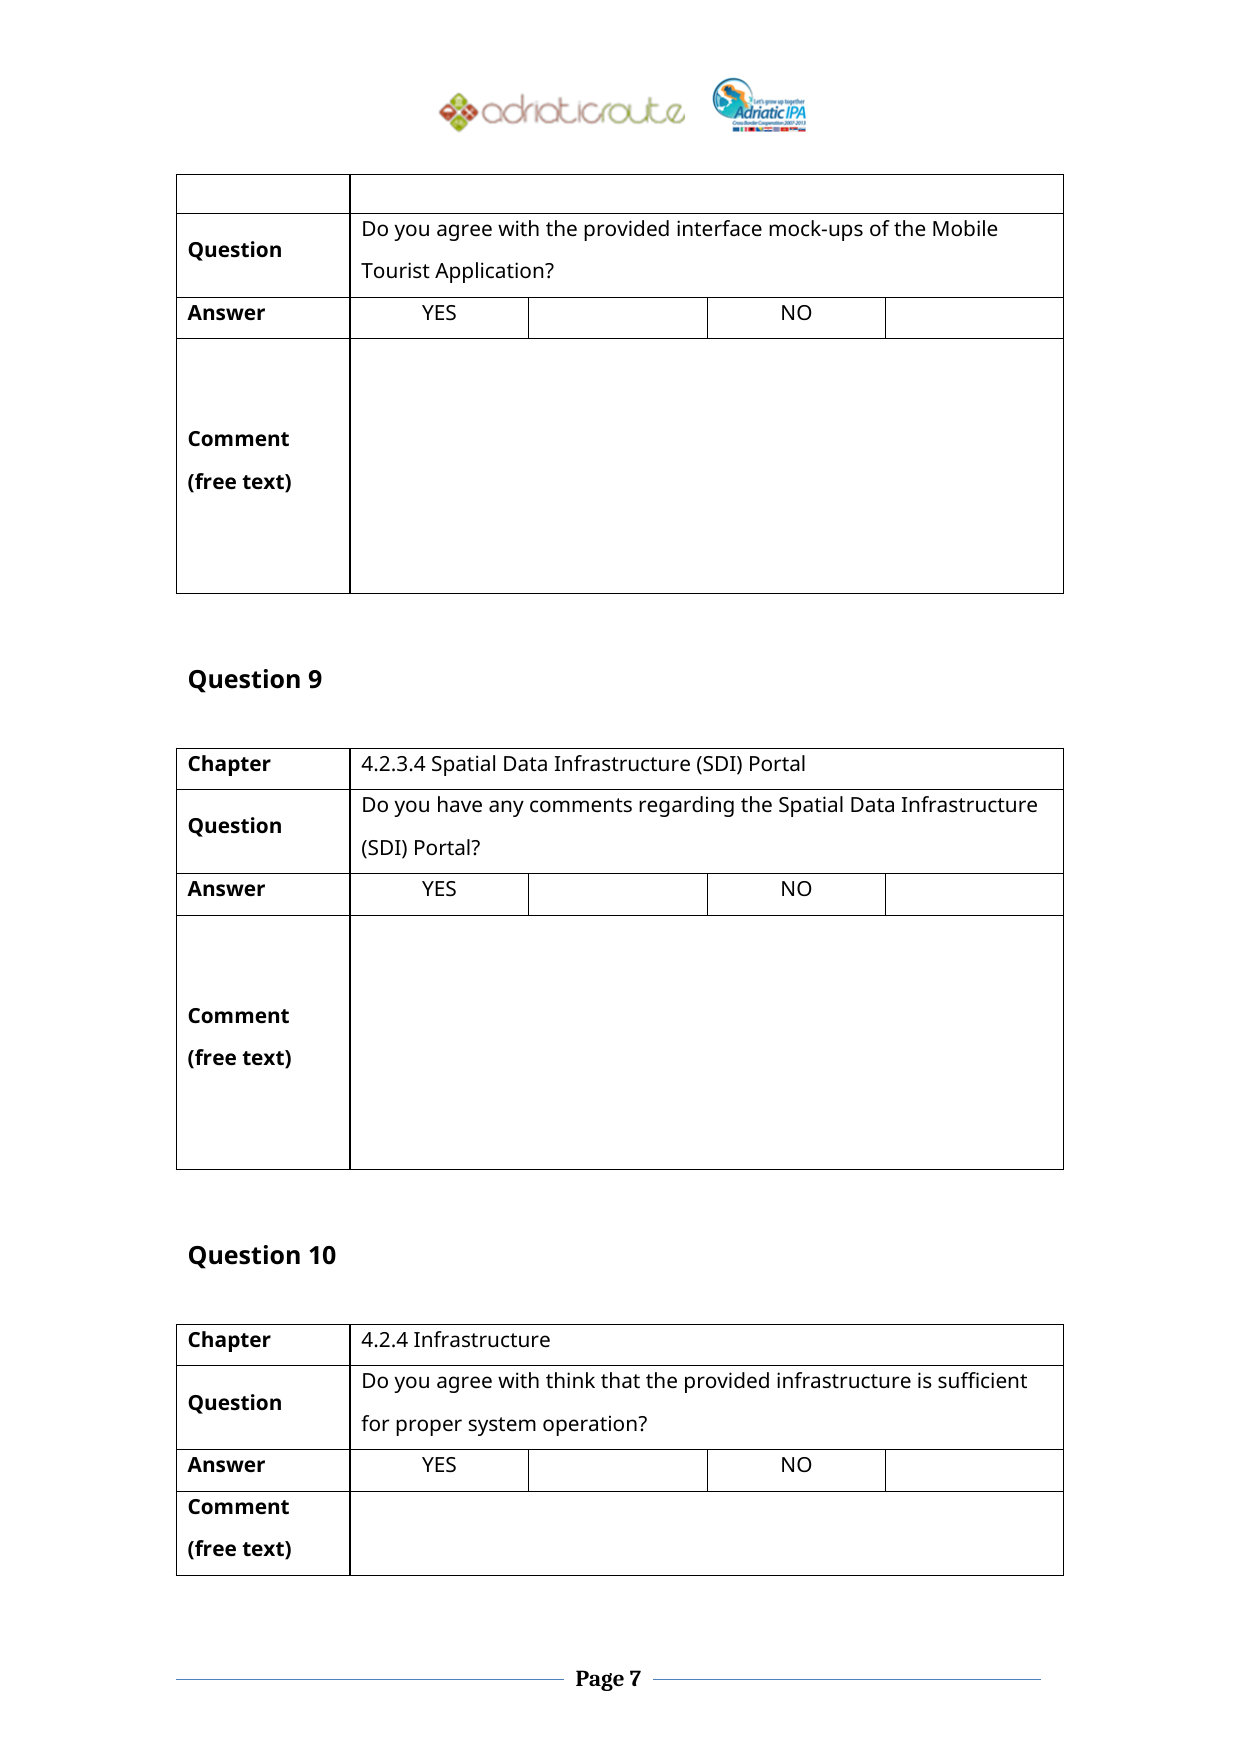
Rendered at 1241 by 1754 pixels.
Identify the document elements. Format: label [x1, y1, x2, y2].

picture [708, 73, 811, 137]
picture [430, 86, 686, 137]
